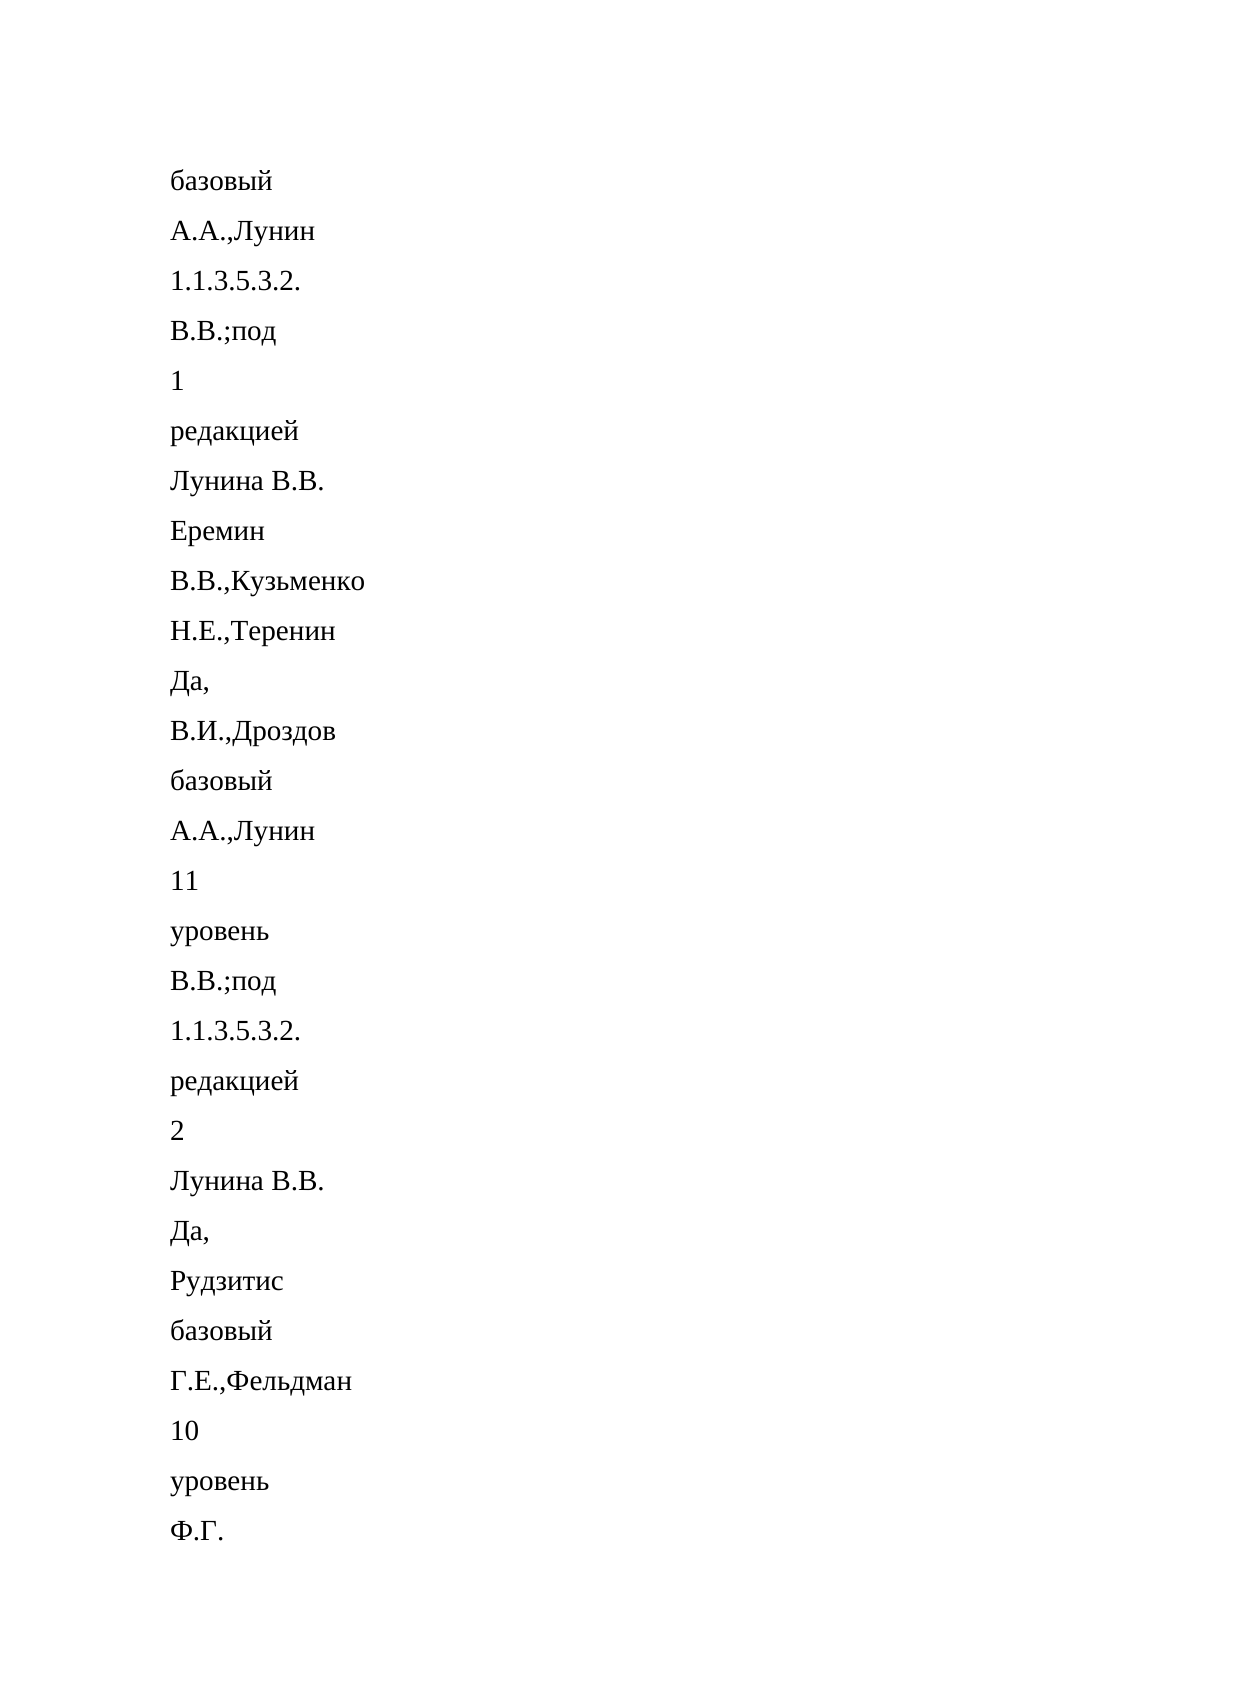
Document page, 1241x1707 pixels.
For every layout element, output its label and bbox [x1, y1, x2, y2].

text [162, 150, 1090, 1550]
